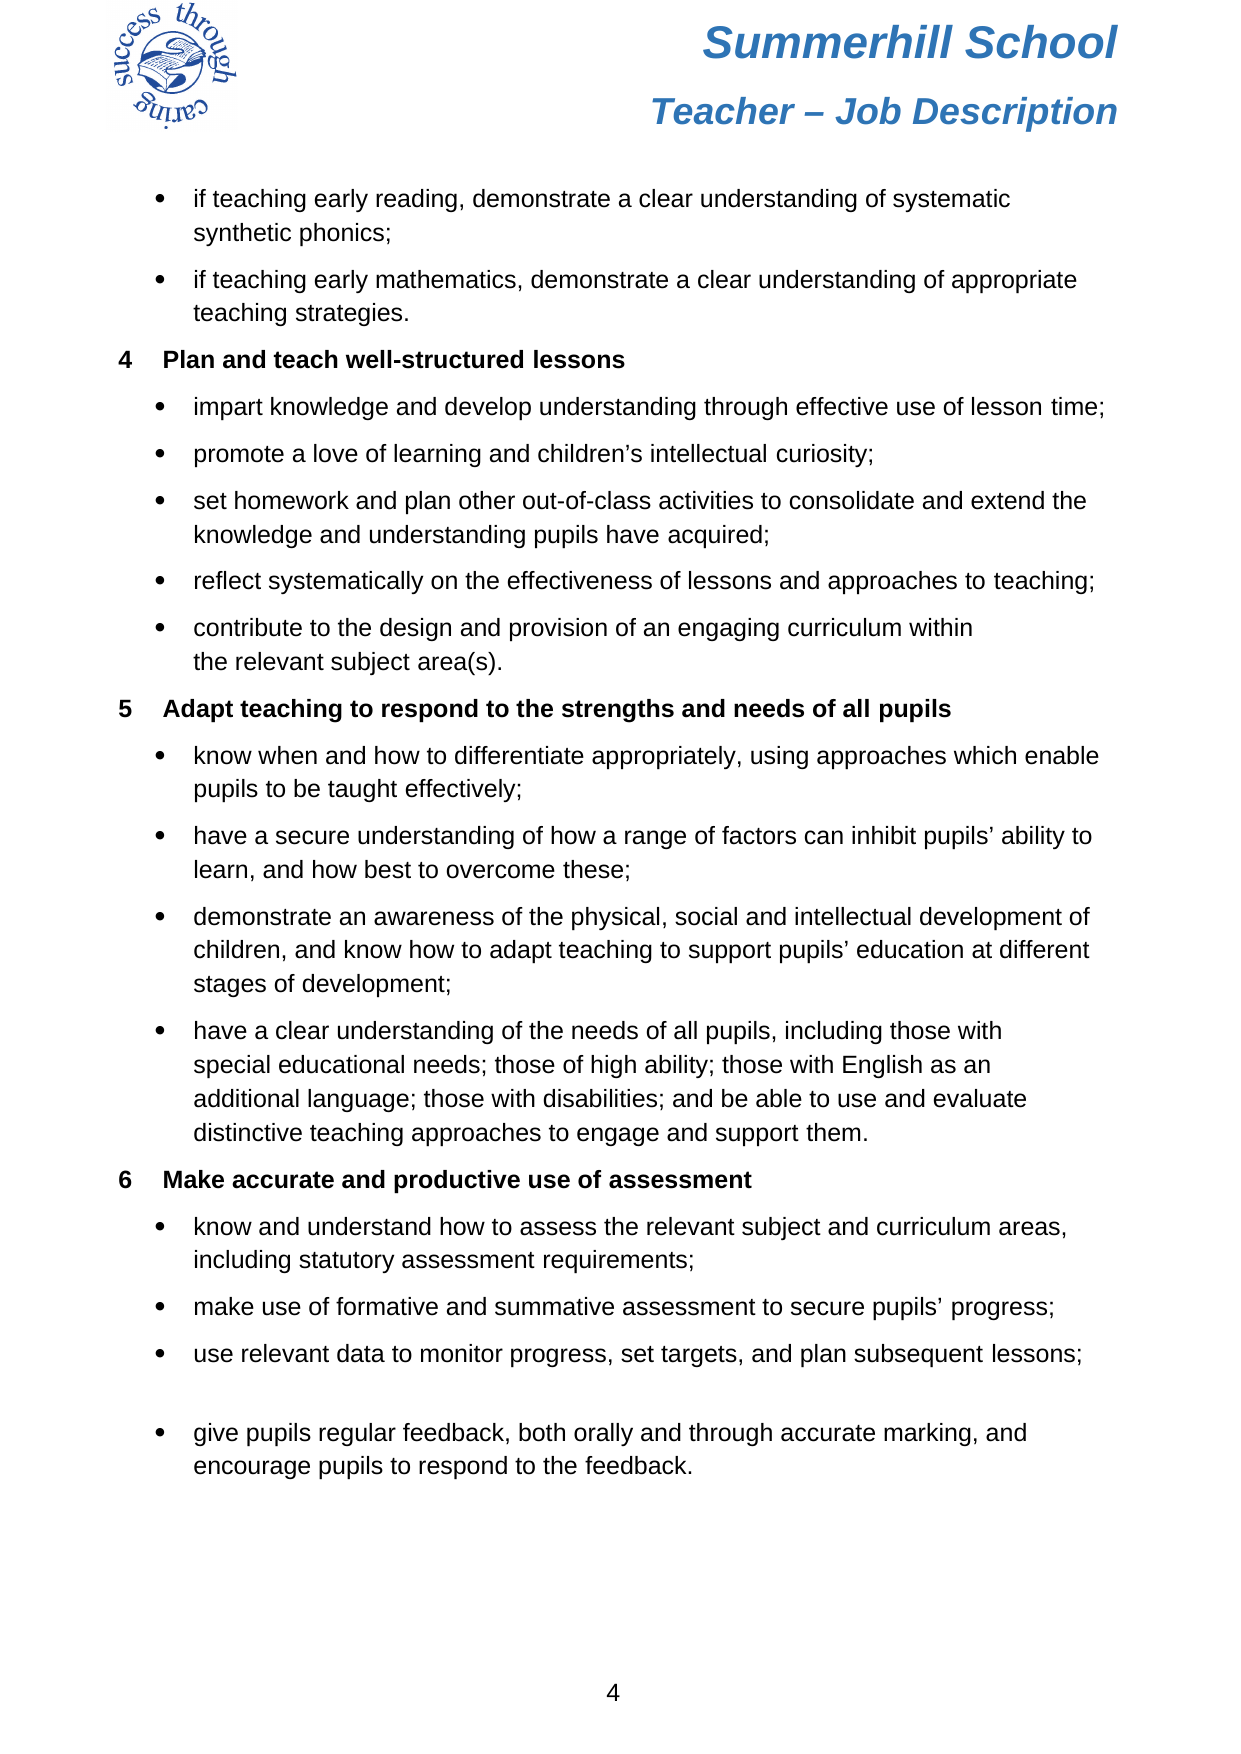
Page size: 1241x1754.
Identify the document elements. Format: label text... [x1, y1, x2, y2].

list demonstrate an awareness of the physical, social and intellectual development of children, and know how to adapt teaching to support pupils’ education at different stages of development; [156, 902, 1091, 998]
subtitle Plan and teach well-structured lessons [118, 345, 1117, 374]
subtitle Make accurate and productive use of assessment [118, 1165, 1117, 1193]
list make use of formative and summative assessment to secure pupils’ progress; [156, 1292, 1117, 1321]
list contribute to the design and provision of an engaging curriculum within the relevant subject area(s). [156, 613, 1016, 676]
list give pupils regular feedback, both orally and through accurate marking, and encourage pupils to respond to the feedback. [156, 1417, 1028, 1480]
subtitle Adapt teaching to respond to the strengths and needs of all pupils [118, 694, 1117, 723]
list if teaching early mathematics, demonstrate a clear understanding of appropriate teaching strategies. [156, 265, 1079, 327]
list reflect systematically on the effectiveness of lessons and approaches to teaching; [156, 566, 1117, 595]
list promote a love of learning and children’s intellectual curiosity; [156, 439, 1117, 468]
list impart knowledge and develop understanding through effective use of lesson time; [156, 392, 1117, 421]
list if teaching early reading, demonstrate a clear understanding of systematic synthetic phonics; [156, 184, 1012, 247]
list have a clear understanding of the needs of all pupils, including those with special educational needs; those of high ability; those with English as an additional language; those with disabilities; and be able to use and evaluate distinctive teaching approaches to engage and support them. [156, 1016, 1088, 1147]
list know when and how to differentiate appropriately, using approaches which enable pupils to be taught effectively; [156, 741, 1101, 803]
list have a secure understanding of how a range of factors can inhibit pupils’ ability to learn, and how best to overcome these; [156, 821, 1094, 883]
list know and understand how to assess the relevant subject and curriculum areas, including statutory assessment requirements; [156, 1212, 1069, 1274]
list use relevant data to monitor progress, set targets, and plan subsequent lessons; [156, 1339, 1117, 1368]
list set homework and plan other out-of-class activities to consolidate and extend the knowledge and understanding pupils have acquired; [156, 486, 1088, 548]
